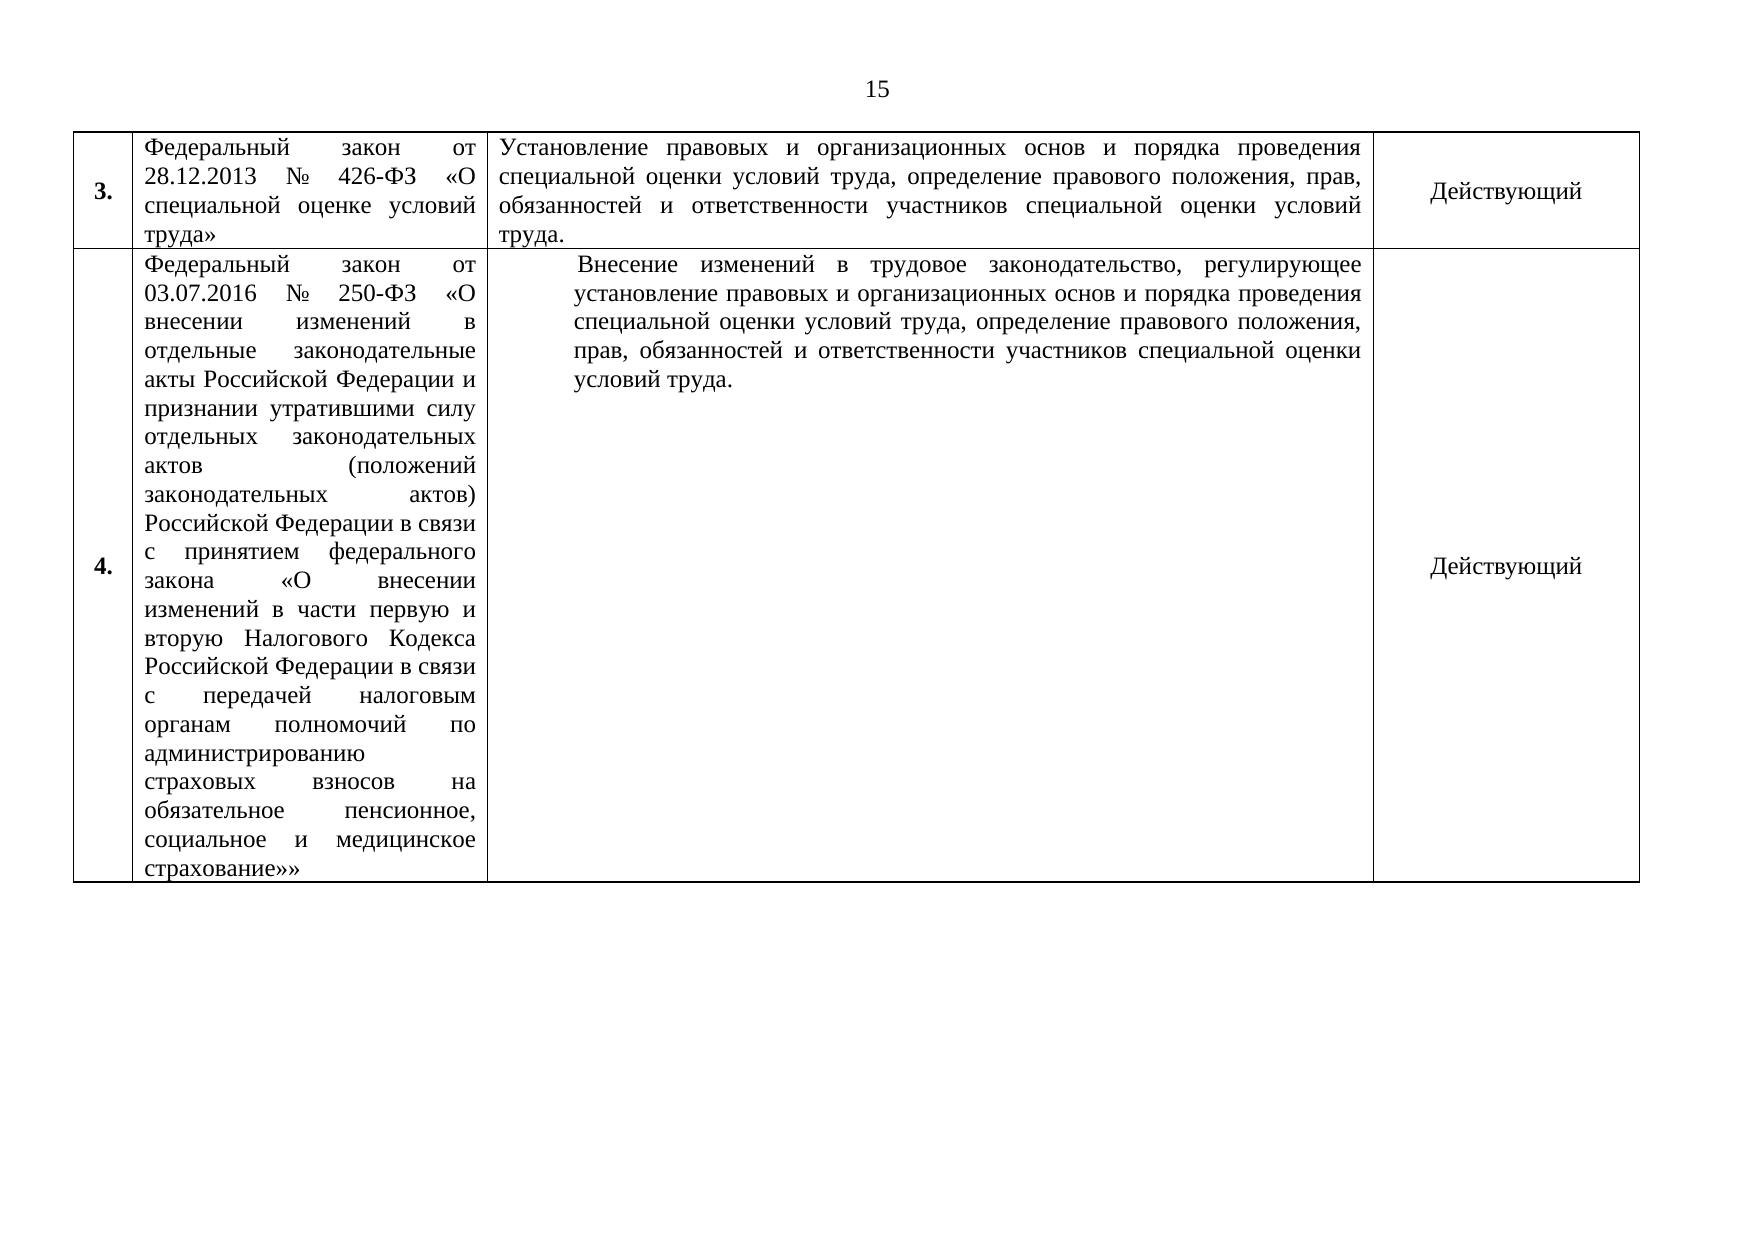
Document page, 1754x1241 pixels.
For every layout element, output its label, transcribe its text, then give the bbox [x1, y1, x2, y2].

table_cell 3. [74, 133, 132, 248]
table_cell Федеральный закон от 03.07.2016 № 250-ФЗ «О внесении изменений в отдельные законодательные акты Российской Федерации и признании утратившими силу отдельных законодательных актов (положений законодательных актов) Российской Федерации в связи с принятием федерального закона «О внесении изменений в части первую и вторую Налогового Кодекса Российской Федерации в связи с передачей налоговым органам полномочий по администрированию страховых взносов на обязательное пенсионное, социальное и медицинское страхование»» [133, 249, 487, 881]
table_cell Федеральный закон от 28.12.2013 № 426-ФЗ «О специальной оценке условий труда» [133, 133, 487, 248]
table_cell Установление правовых и организационных основ и порядка проведения специальной оценки условий труда, определение правового положения, прав, обязанностей и ответственности участников специальной оценки условий труда. [488, 133, 1373, 248]
table_cell Действующий [1374, 249, 1639, 881]
table_cell Действующий [1374, 133, 1639, 248]
table_cell 4. [74, 249, 132, 881]
table_cell Внесение изменений в трудовое законодательство, регулирующее установление правовых и организационных основ и порядка проведения специальной оценки условий труда, определение правового положения, прав, обязанностей и ответственности участников специальной оценки условий труда. [488, 249, 1373, 881]
